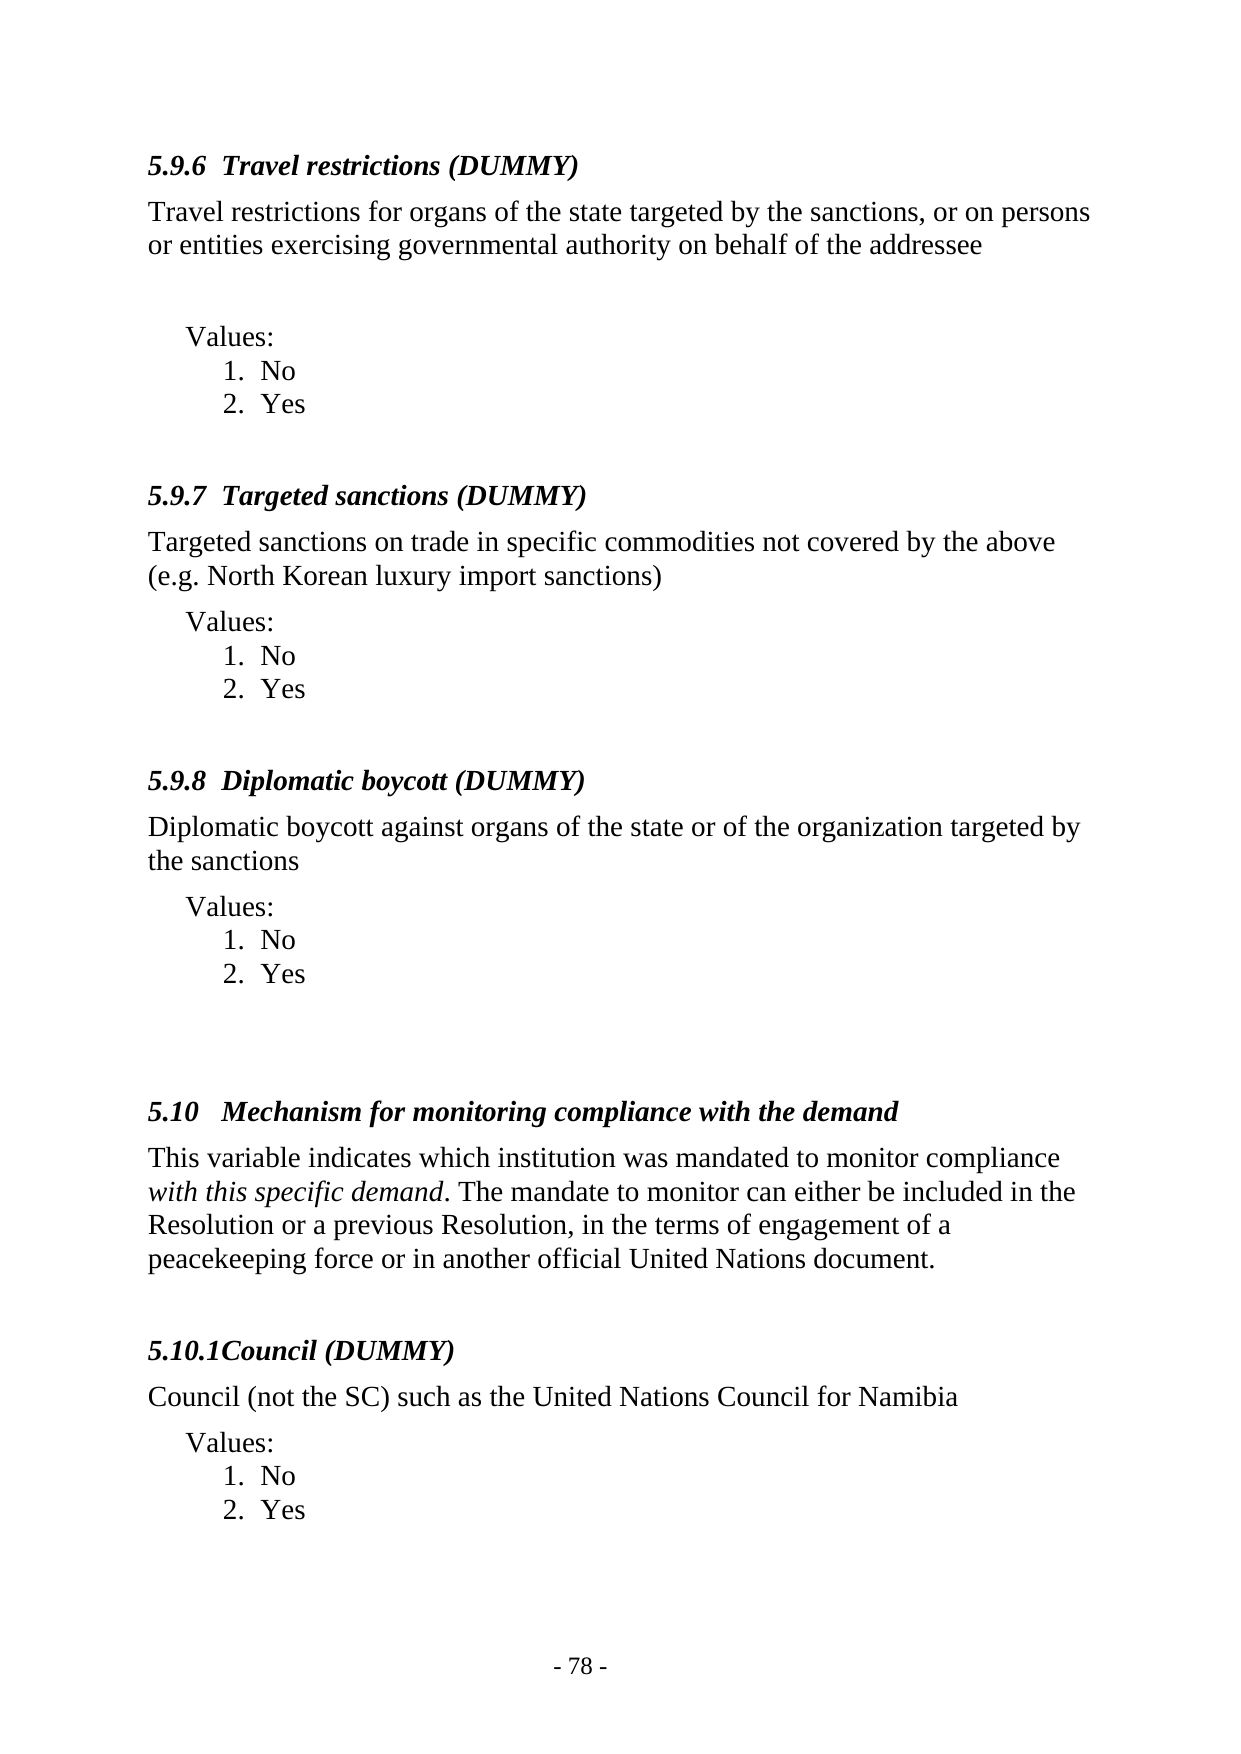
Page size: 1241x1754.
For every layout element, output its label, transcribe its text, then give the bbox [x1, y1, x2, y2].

text Targeted sanctions on trade in specific commodities not covered by the above (e.g. North Korean luxury import sanctions) [148, 524, 1093, 592]
text Values: [185, 319, 1093, 353]
list Yes [223, 671, 1093, 705]
text Values: [185, 604, 1093, 638]
list No [223, 638, 1093, 671]
text Values: [185, 889, 1093, 922]
subtitle 5.9.6 Travel restrictions (DUMMY) [148, 148, 1093, 181]
text Council (not the SC) such as the United Nations Council for Namibia [148, 1379, 1093, 1412]
text Diplomatic boycott against organs of the state or of the organization targeted by the sanctions [148, 809, 1093, 876]
text This variable indicates which institution was mandated to monitor compliance with this specific demand. The mandate to monitor can either be included in the Resolution or a previous Resolution, in the terms of engagement of a peacekeeping force or in another official United Nations document. [148, 1140, 1093, 1274]
list No [223, 353, 1093, 386]
subtitle 5.9.8 Diplomatic boycott (DUMMY) [148, 763, 1093, 797]
list No [223, 922, 1093, 956]
text Values: [185, 1425, 1093, 1458]
list Yes [223, 386, 1093, 420]
subtitle 5.10 Mechanism for monitoring compliance with the demand [148, 1094, 1093, 1128]
subtitle 5.10.1 Council (DUMMY) [148, 1333, 1093, 1366]
subtitle 5.9.7 Targeted sanctions (DUMMY) [148, 478, 1093, 512]
text Travel restrictions for organs of the state targeted by the sanctions, or on persons or entities exercising governmental authority on behalf of the addressee [148, 194, 1093, 261]
list No [223, 1458, 1093, 1492]
list Yes [223, 956, 1093, 989]
list Yes [223, 1492, 1093, 1526]
